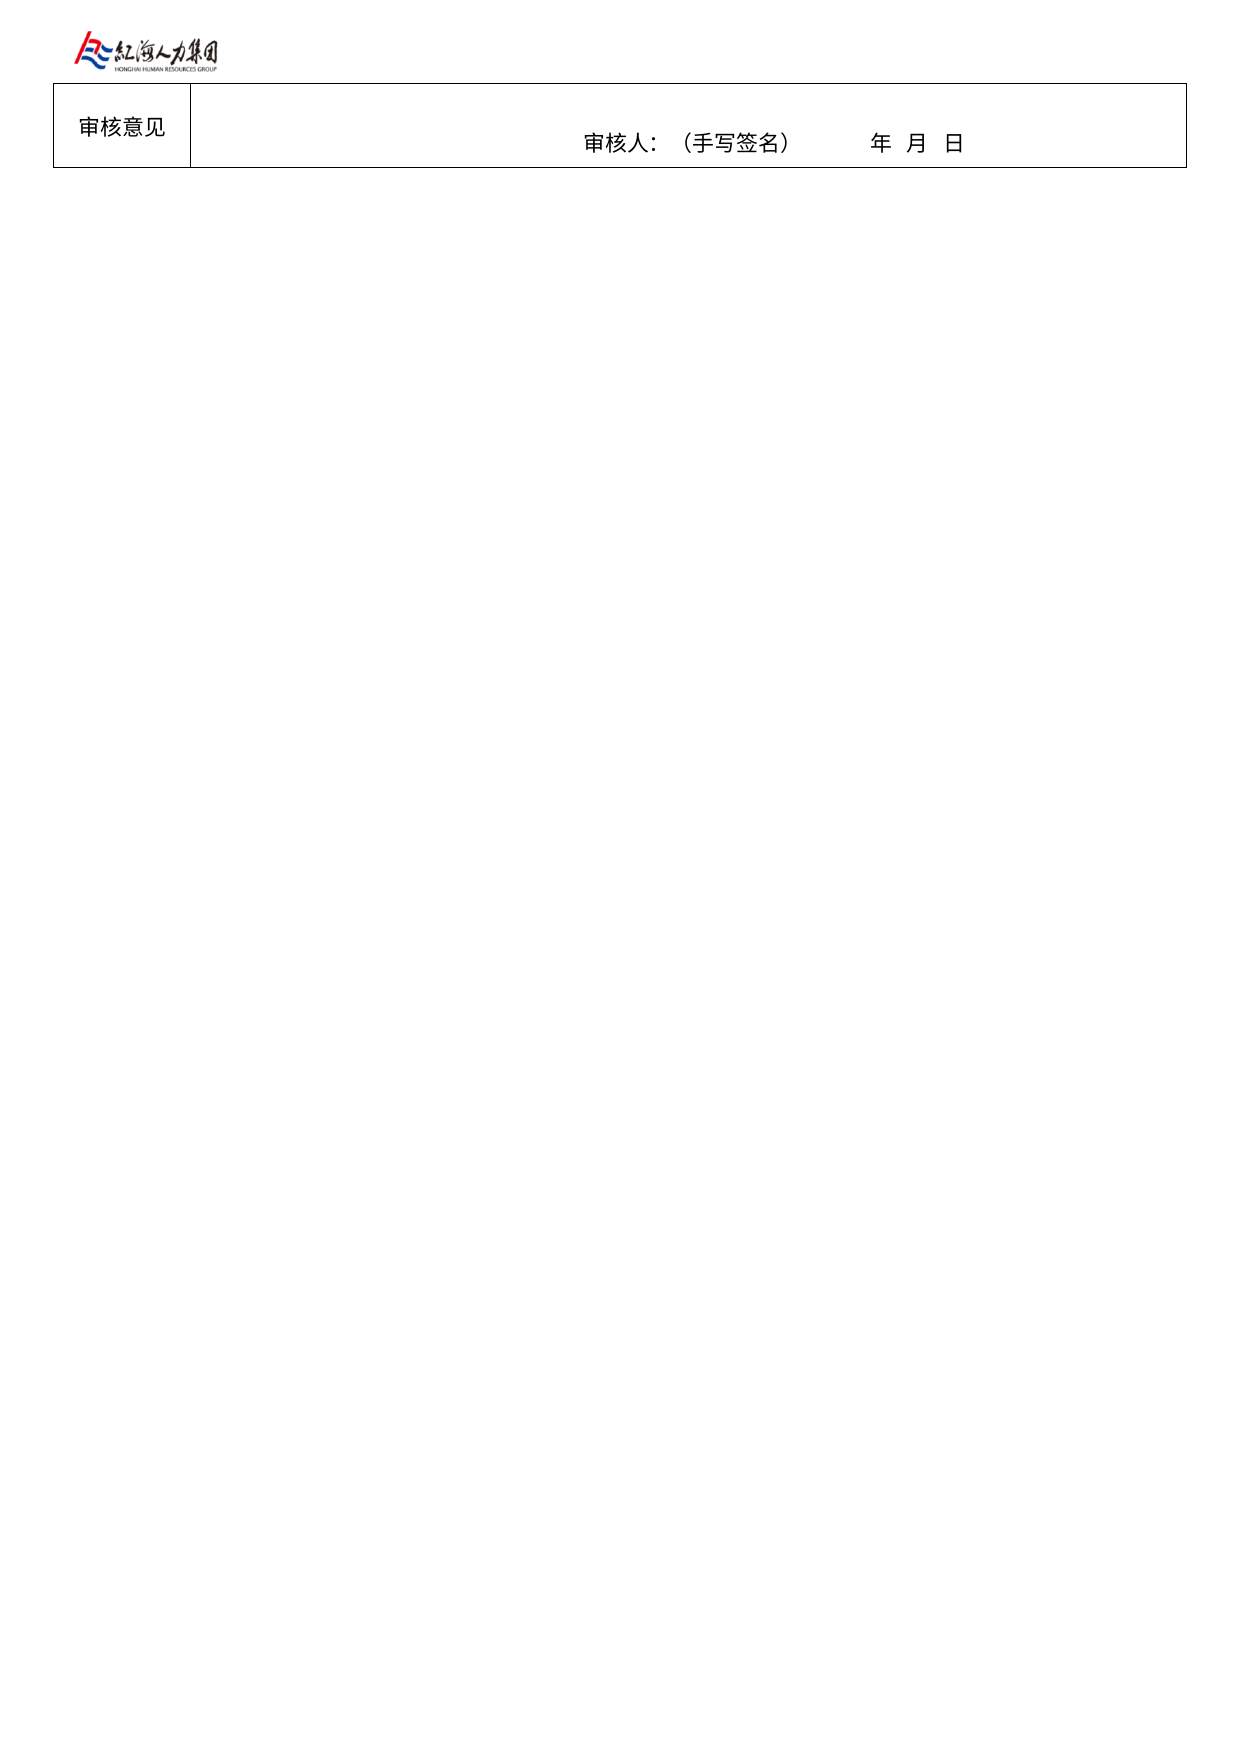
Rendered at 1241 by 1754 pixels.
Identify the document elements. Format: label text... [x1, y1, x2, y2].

table_cell 审核意见 [54, 84, 190, 167]
table_cell 审核人：（手写签名） 年 月 日 [191, 84, 1186, 167]
picture [71, 27, 228, 78]
